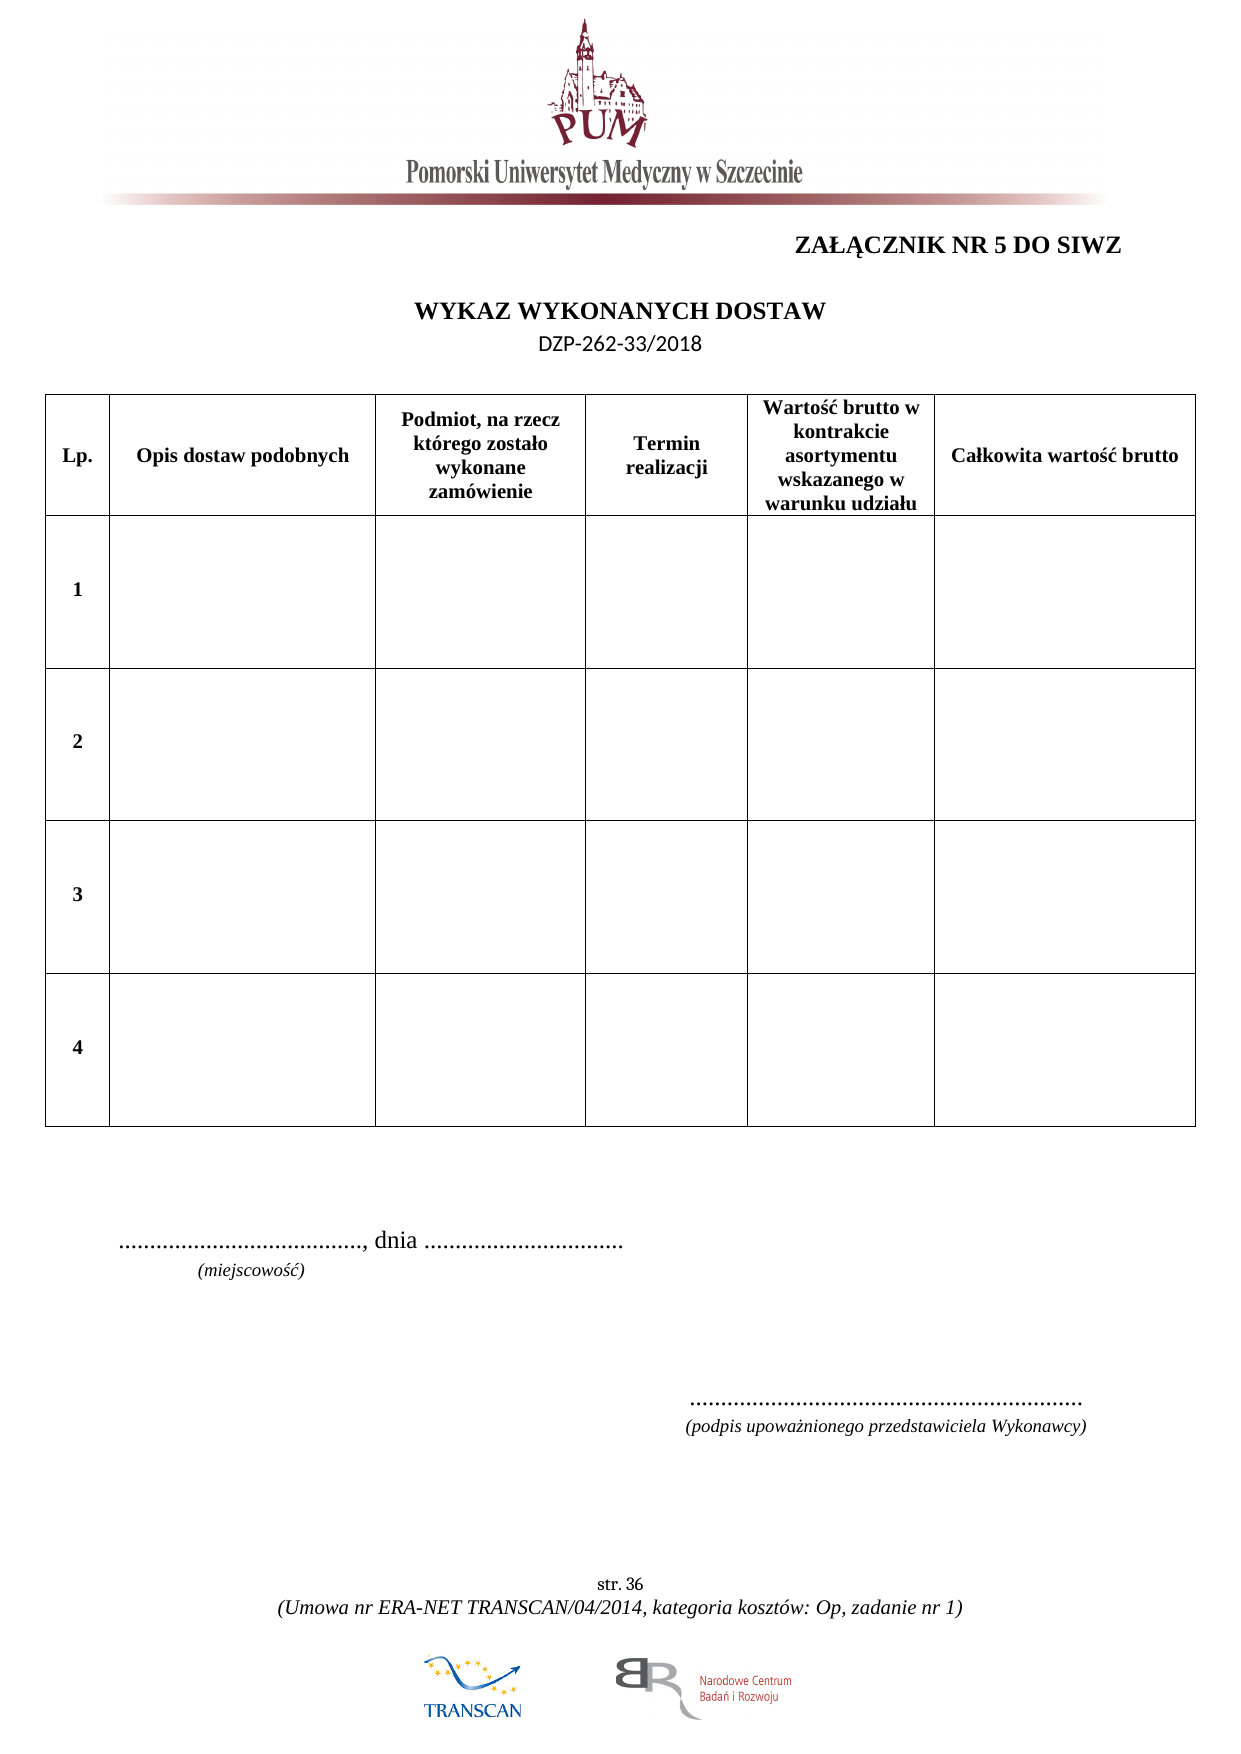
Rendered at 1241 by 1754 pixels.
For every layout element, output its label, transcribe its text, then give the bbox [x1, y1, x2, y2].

text ZAŁĄCZNIK NR 5 DO SIWZ [118, 230, 1122, 259]
picture [423, 1655, 521, 1720]
table_header Lp. [46, 395, 109, 515]
table_cell [110, 669, 375, 820]
table_cell [748, 669, 934, 820]
table_cell [376, 516, 585, 668]
table_header Opis dostaw podobnych [110, 395, 375, 515]
picture [97, 18, 1111, 205]
subtitle WYKAZ WYKONANYCH DOSTAW [118, 296, 1122, 325]
table_cell [110, 974, 375, 1126]
table_header Termin realizacji [586, 395, 747, 515]
table_cell [110, 516, 375, 668]
table_cell 4 [46, 974, 109, 1126]
text (podpis upoważnionego przedstawiciela Wykonawcy) [650, 1415, 1122, 1437]
table_cell [935, 974, 1195, 1126]
table_cell [748, 821, 934, 973]
table_cell 3 [46, 821, 109, 973]
table_cell [935, 516, 1195, 668]
table_cell [586, 974, 747, 1126]
table_cell [376, 974, 585, 1126]
table_cell [376, 821, 585, 973]
table_cell [586, 516, 747, 668]
table_cell [748, 974, 934, 1126]
table_cell [110, 821, 375, 973]
table_header Podmiot, na rzecz którego zostało wykonane zamówienie [376, 395, 585, 515]
table_header Całkowita wartość brutto [935, 395, 1195, 515]
table_cell 1 [46, 516, 109, 668]
text ......................................., dnia ................................ [118, 1226, 1122, 1254]
table_header Wartość brutto w kontrakcie asortymentu wskazanego w warunku udziału [748, 395, 934, 515]
table_cell 2 [46, 669, 109, 820]
table_cell [376, 669, 585, 820]
text (miejscowość) [118, 1258, 1122, 1280]
table_cell [935, 669, 1195, 820]
text ............................................................... [650, 1382, 1122, 1411]
table_cell [586, 821, 747, 973]
table_cell [935, 821, 1195, 973]
table_cell [748, 516, 934, 668]
picture [616, 1658, 792, 1720]
table_cell [586, 669, 747, 820]
